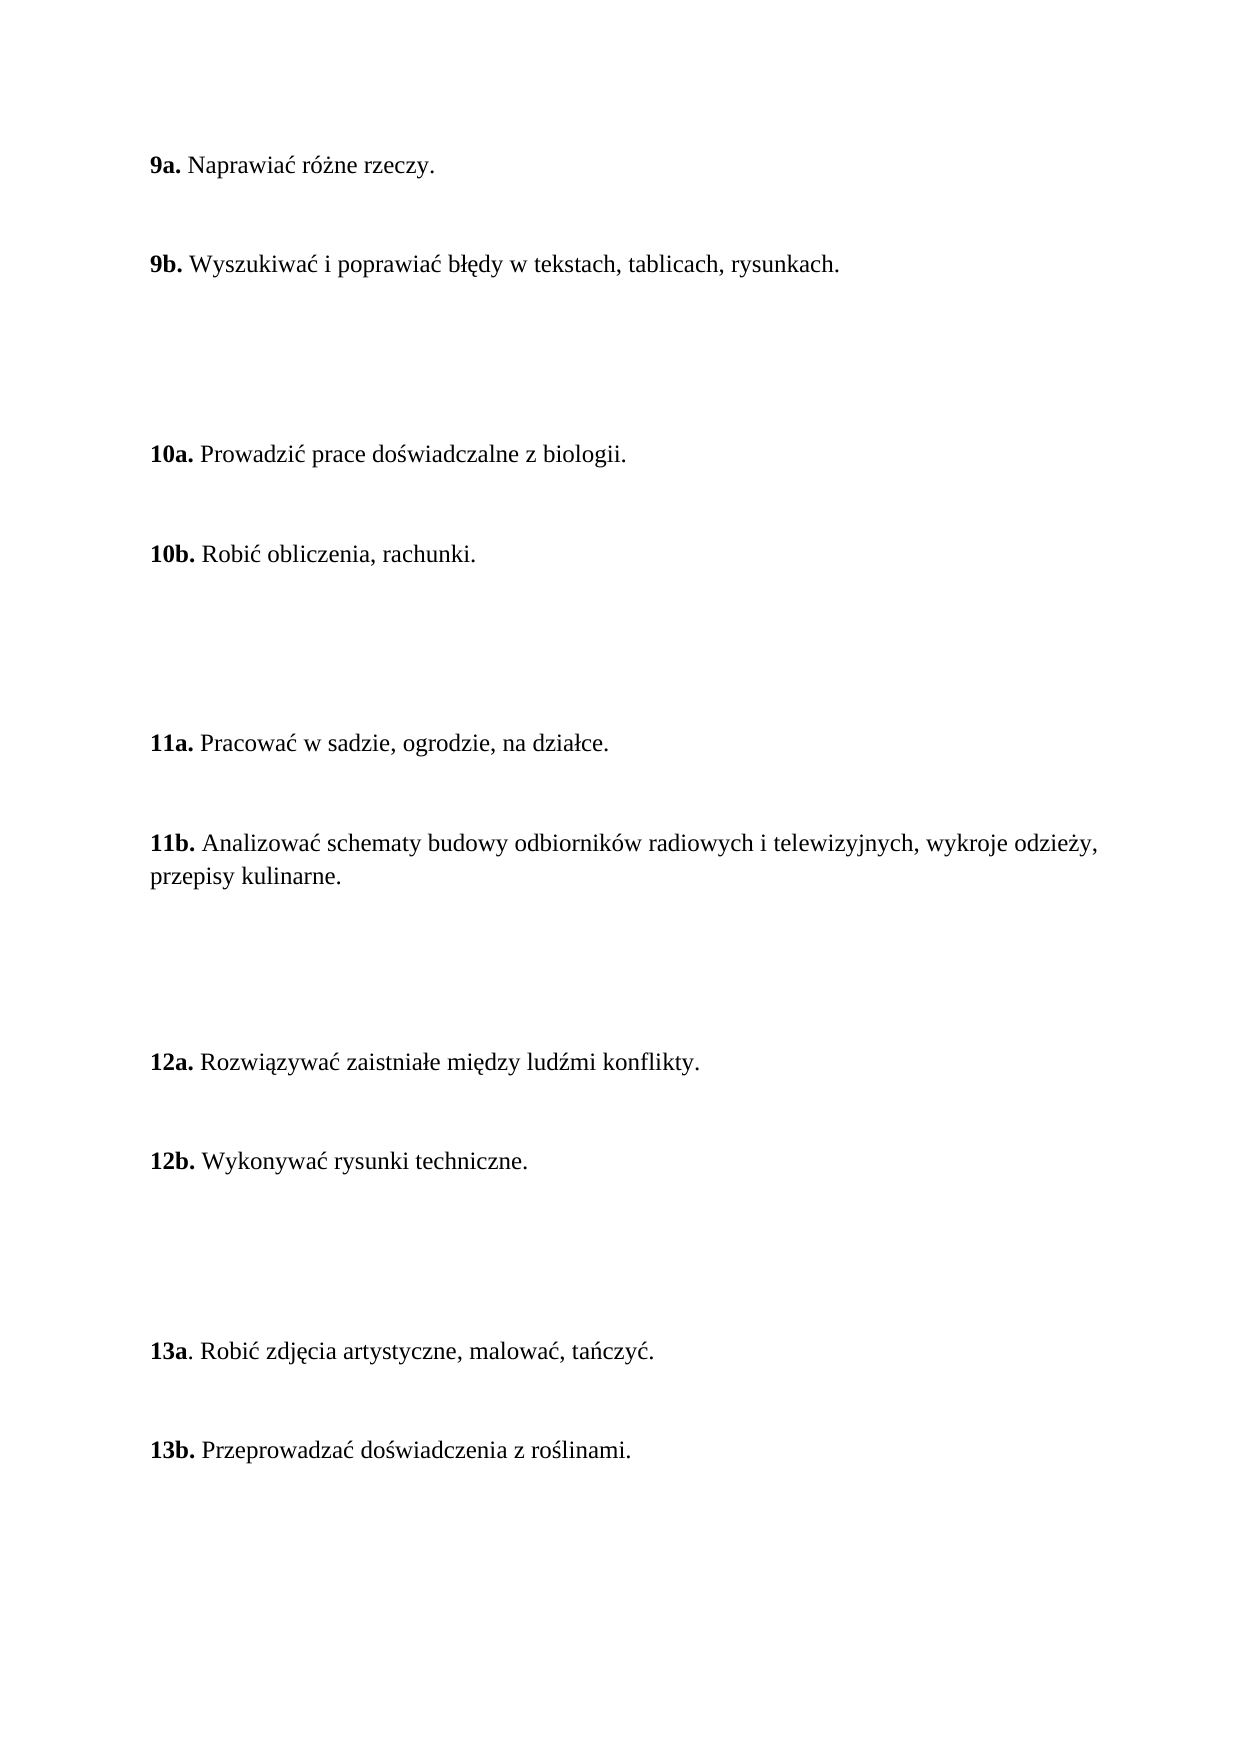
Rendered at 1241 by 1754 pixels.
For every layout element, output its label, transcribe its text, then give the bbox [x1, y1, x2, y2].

text 9a. Naprawiać różne rzeczy. [150, 150, 1103, 179]
text 13a. Robić zdjęcia artystyczne, malować, tańczyć. [150, 1336, 1103, 1364]
text 11a. Pracować w sadzie, ogrodzie, na działce. [150, 728, 1103, 757]
text 11b. Analizować schematy budowy odbiorników radiowych i telewizyjnych, wykroje odzieży, przepisy kulinarne. [150, 828, 1103, 889]
text 9b. Wyszukiwać i poprawiać błędy w tekstach, tablicach, rysunkach. [150, 249, 1103, 278]
text 12a. Rozwiązywać zaistniałe między ludźmi konflikty. [150, 1047, 1103, 1075]
text 13b. Przeprowadzać doświadczenia z roślinami. [150, 1435, 1103, 1464]
text 12b. Wykonywać rysunki techniczne. [150, 1146, 1103, 1175]
text 10b. Robić obliczenia, rachunki. [150, 539, 1103, 567]
text 10a. Prowadzić prace doświadczalne z biologii. [150, 439, 1103, 468]
